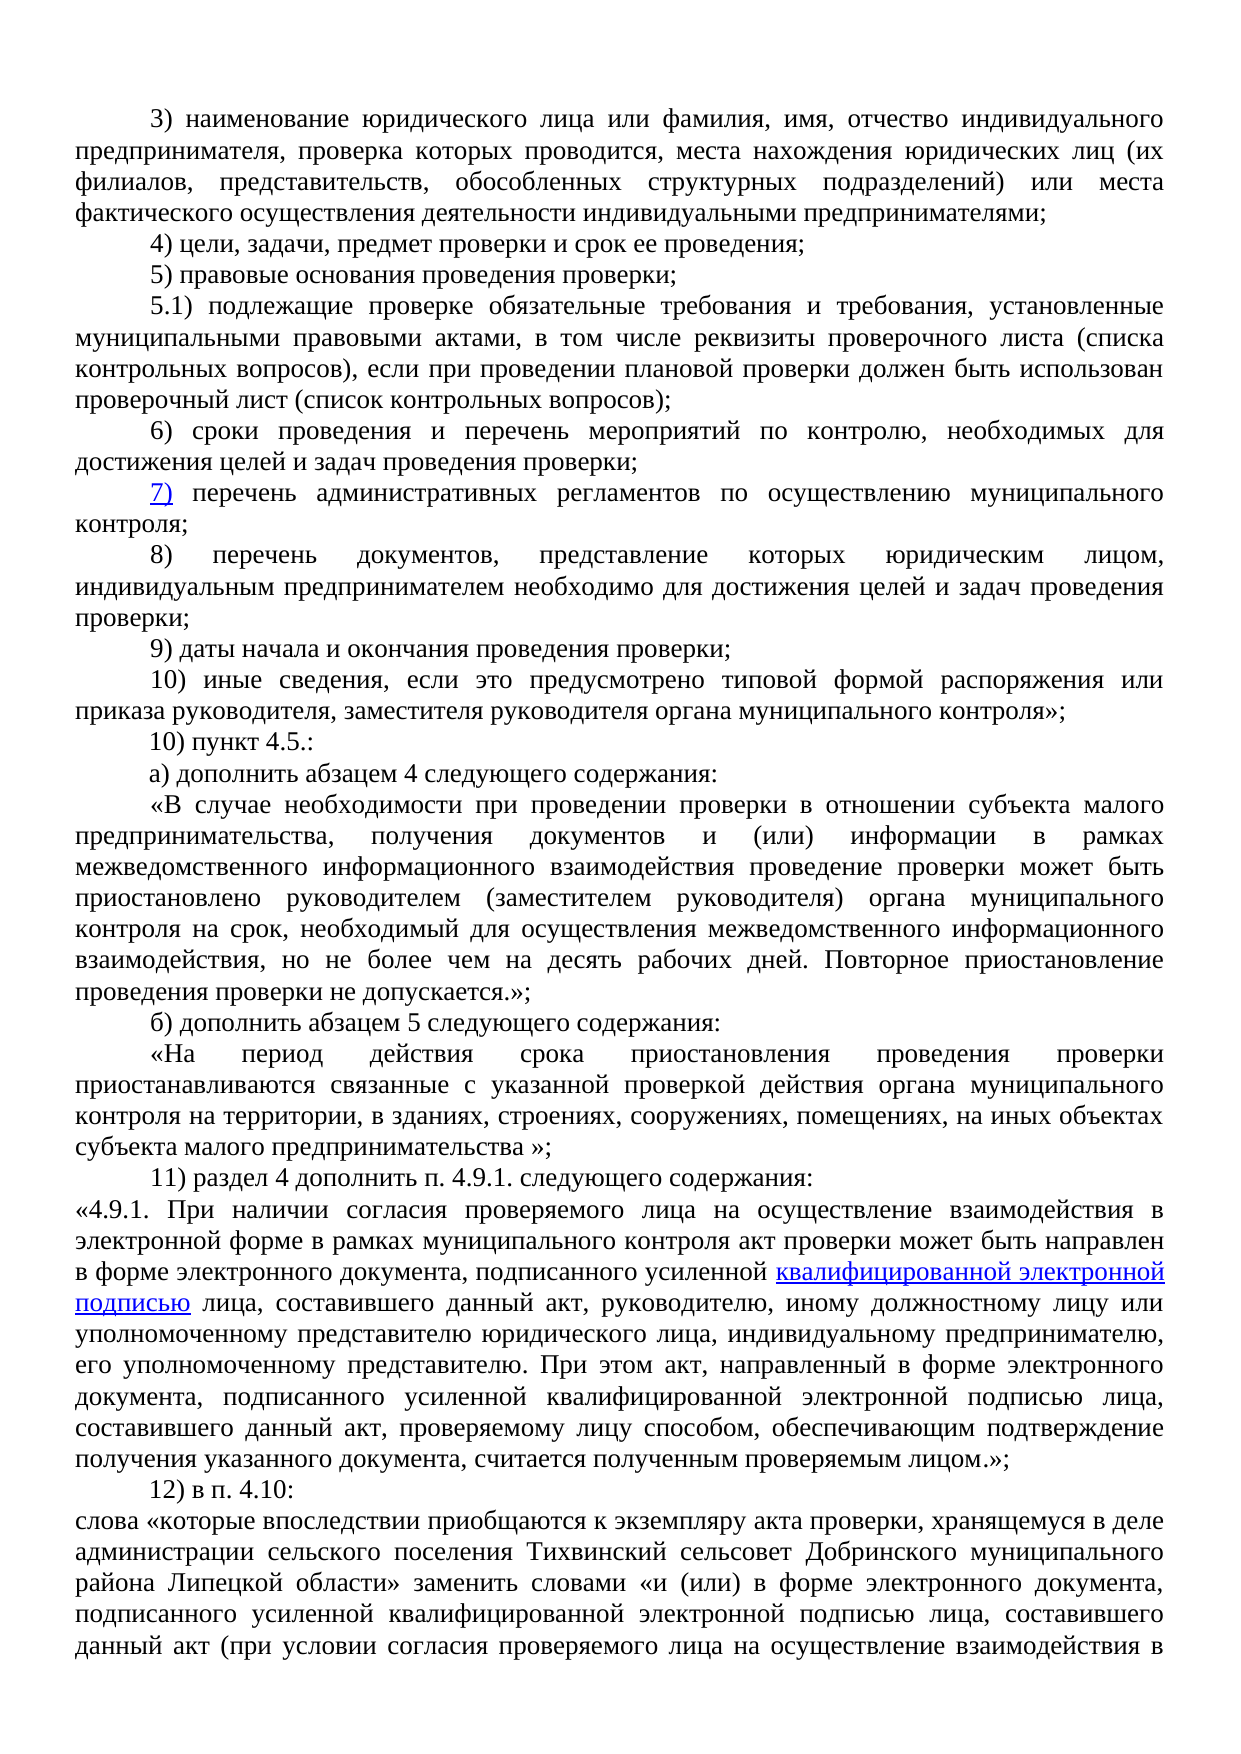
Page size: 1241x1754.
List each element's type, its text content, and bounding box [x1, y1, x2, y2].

text 7) перечень административных регламентов по осуществлению муниципального контроля; [75, 476, 1165, 539]
text 12) в п. 4.10: [75, 1473, 1165, 1504]
text 5) правовые основания проведения проверки; [75, 258, 1165, 289]
text 4) цели, задачи, предмет проверки и срок ее проведения; [75, 227, 1165, 258]
text «В случае необходимости при проведении проверки в отношении субъекта малого предпринимательства, получения документов и (или) информации в рамках межведомственного информационного взаимодействия проведение проверки может быть приостановлено руководителем (заместителем руководителя) органа муниципального контроля на срок, необходимый для осуществления межведомственного информационного взаимодействия, но не более чем на десять рабочих дней. Повторное приостановление проведения проверки не допускается.»; [75, 788, 1165, 1006]
text 10) иные сведения, если это предусмотрено типовой формой распоряжения или приказа руководителя, заместителя руководителя органа муниципального контроля»; [75, 663, 1165, 726]
text 9) даты начала и окончания проведения проверки; [75, 632, 1165, 663]
text «На период действия срока приостановления проведения проверки приостанавливаются связанные с указанной проверкой действия органа муниципального контроля на территории, в зданиях, строениях, сооружениях, помещениях, на иных объектах субъекта малого предпринимательства »; [75, 1037, 1165, 1162]
text 5.1) подлежащие проверке обязательные требования и требования, установленные муниципальными правовыми актами, в том числе реквизиты проверочного листа (списка контрольных вопросов), если при проведении плановой проверки должен быть использован проверочный лист (список контрольных вопросов); [75, 289, 1165, 414]
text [75, 1504, 1165, 1660]
text 11) раздел 4 дополнить п. 4.9.1. следующего содержания: [75, 1162, 1165, 1193]
text 8) перечень документов, представление которых юридическим лицом, индивидуальным предпринимателем необходимо для достижения целей и задач проведения проверки; [75, 539, 1165, 632]
text 10) пункт 4.5.: [75, 726, 1165, 757]
text «4.9.1. При наличии согласия проверяемого лица на осуществление взаимодействия в электронной форме в рамках муниципального контроля акт проверки может быть направлен в форме электронного документа, подписанного усиленной квалифицированной электронной подписью лица, составившего данный акт, руководителю, иному должностному лицу или уполномоченному представителю юридического лица, индивидуальному предпринимателю, его уполномоченному представителю. При этом акт, направленный в форме электронного документа, подписанного усиленной квалифицированной электронной подписью лица, составившего данный акт, проверяемому лицу способом, обеспечивающим подтверждение получения указанного документа, считается полученным проверяемым лицом.»; [75, 1193, 1165, 1473]
text б) дополнить абзацем 5 следующего содержания: [75, 1006, 1165, 1037]
text 3) наименование юридического лица или фамилия, имя, отчество индивидуального предпринимателя, проверка которых проводится, места нахождения юридических лиц (их филиалов, представительств, обособленных структурных подразделений) или места фактического осуществления деятельности индивидуальными предпринимателями; [75, 103, 1165, 227]
text а) дополнить абзацем 4 следующего содержания: [75, 757, 1165, 788]
text 6) сроки проведения и перечень мероприятий по контролю, необходимых для достижения целей и задач проведения проверки; [75, 414, 1165, 476]
